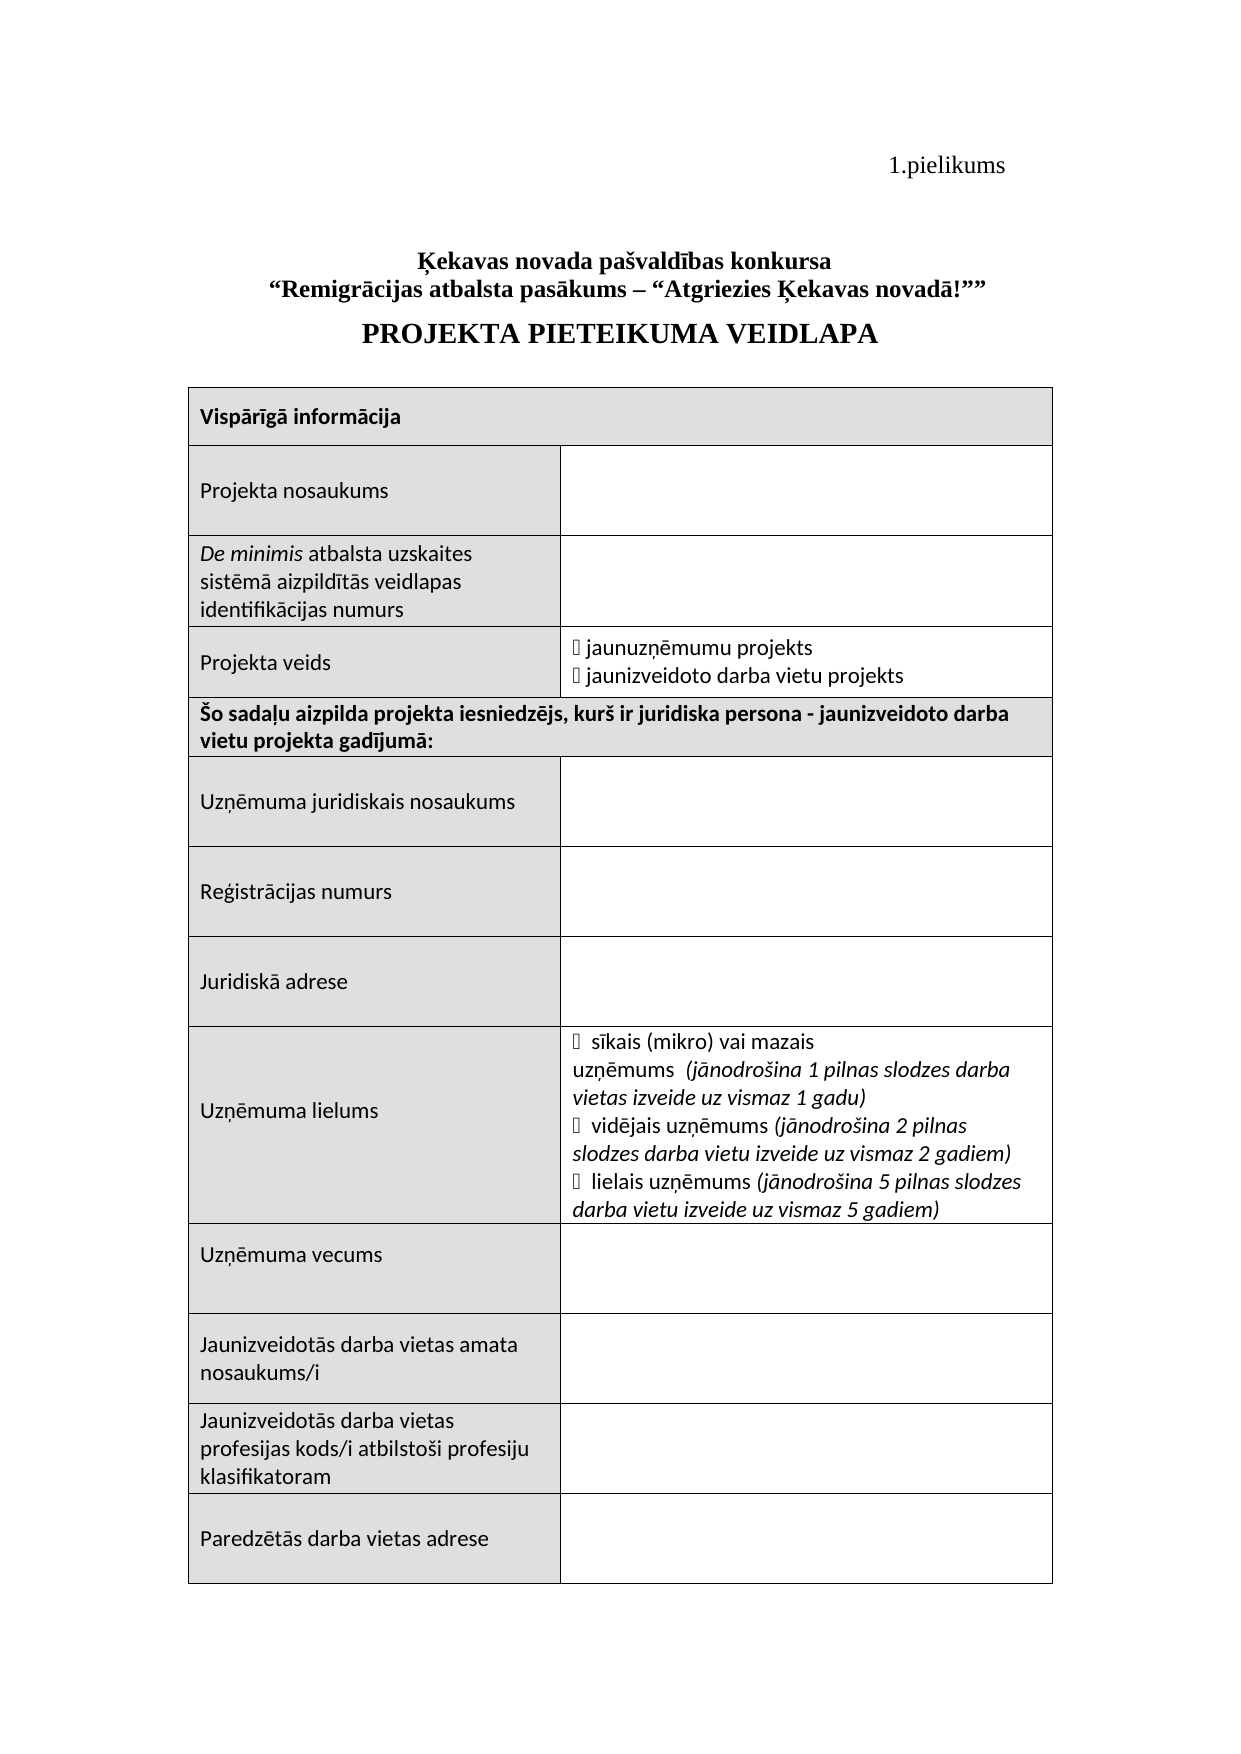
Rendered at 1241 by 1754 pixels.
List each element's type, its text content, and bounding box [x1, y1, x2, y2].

table_cell sīkais (mikro) vai mazais uzņēmums (jānodrošina 1 pilnas slodzes darba vietas izveide uz vismaz 1 gadu) vidējais uzņēmums (jānodrošina 2 pilnas slodzes darba vietu izveide uz vismaz 2 gadiem) lielais uzņēmums (jānodrošina 5 pilnas slodzes darba vietu izveide uz vismaz 5 gadiem) [561, 1027, 1052, 1223]
table_cell jaunuzņēmumu projekts jaunizveidoto darba vietu projekts [561, 627, 1052, 697]
table_cell [561, 1494, 1052, 1583]
table_cell Uzņēmuma lielums [189, 1027, 560, 1223]
table_cell Jaunizveidotās darba vietas amata nosaukums/i [189, 1314, 560, 1403]
table_cell Reģistrācijas numurs [189, 847, 560, 936]
table_cell [561, 1404, 1052, 1493]
table_cell Uzņēmuma juridiskais nosaukums [189, 757, 560, 846]
text PROJEKTA PIETEIKUMA VEIDLAPA [187, 316, 1053, 349]
text “Remigrācijas atbalsta pasākums – “Atgriezies Ķekavas novadā!”” [243, 274, 1005, 303]
table_cell Jaunizveidotās darba vietas profesijas kods/i atbilstoši profesiju klasifikatoram [189, 1404, 560, 1493]
table_cell [561, 847, 1052, 936]
table_cell De minimis atbalsta uzskaites sistēmā aizpildītās veidlapas identifikācijas numurs [189, 536, 560, 626]
table_cell Projekta veids [189, 627, 560, 697]
table_cell Šo sadaļu aizpilda projekta iesniedzējs, kurš ir juridiska persona - jaunizveidoto darba vietu projekta gadījumā: [189, 698, 1052, 756]
table_cell [561, 1224, 1052, 1313]
table_cell [561, 1314, 1052, 1403]
table_cell Paredzētās darba vietas adrese [189, 1494, 560, 1583]
table_cell [561, 536, 1052, 626]
text Ķekavas novada pašvaldības konkursa [243, 246, 1005, 274]
table_header Vispārīgā informācija [189, 388, 1052, 445]
table_cell Projekta nosaukums [189, 446, 560, 535]
table_cell Uzņēmuma vecums [189, 1224, 560, 1313]
table_cell [561, 937, 1052, 1026]
table_cell [561, 446, 1052, 535]
table_cell [561, 757, 1052, 846]
text 1.pielikums [243, 150, 1005, 179]
table_cell Juridiskā adrese [189, 937, 560, 1026]
